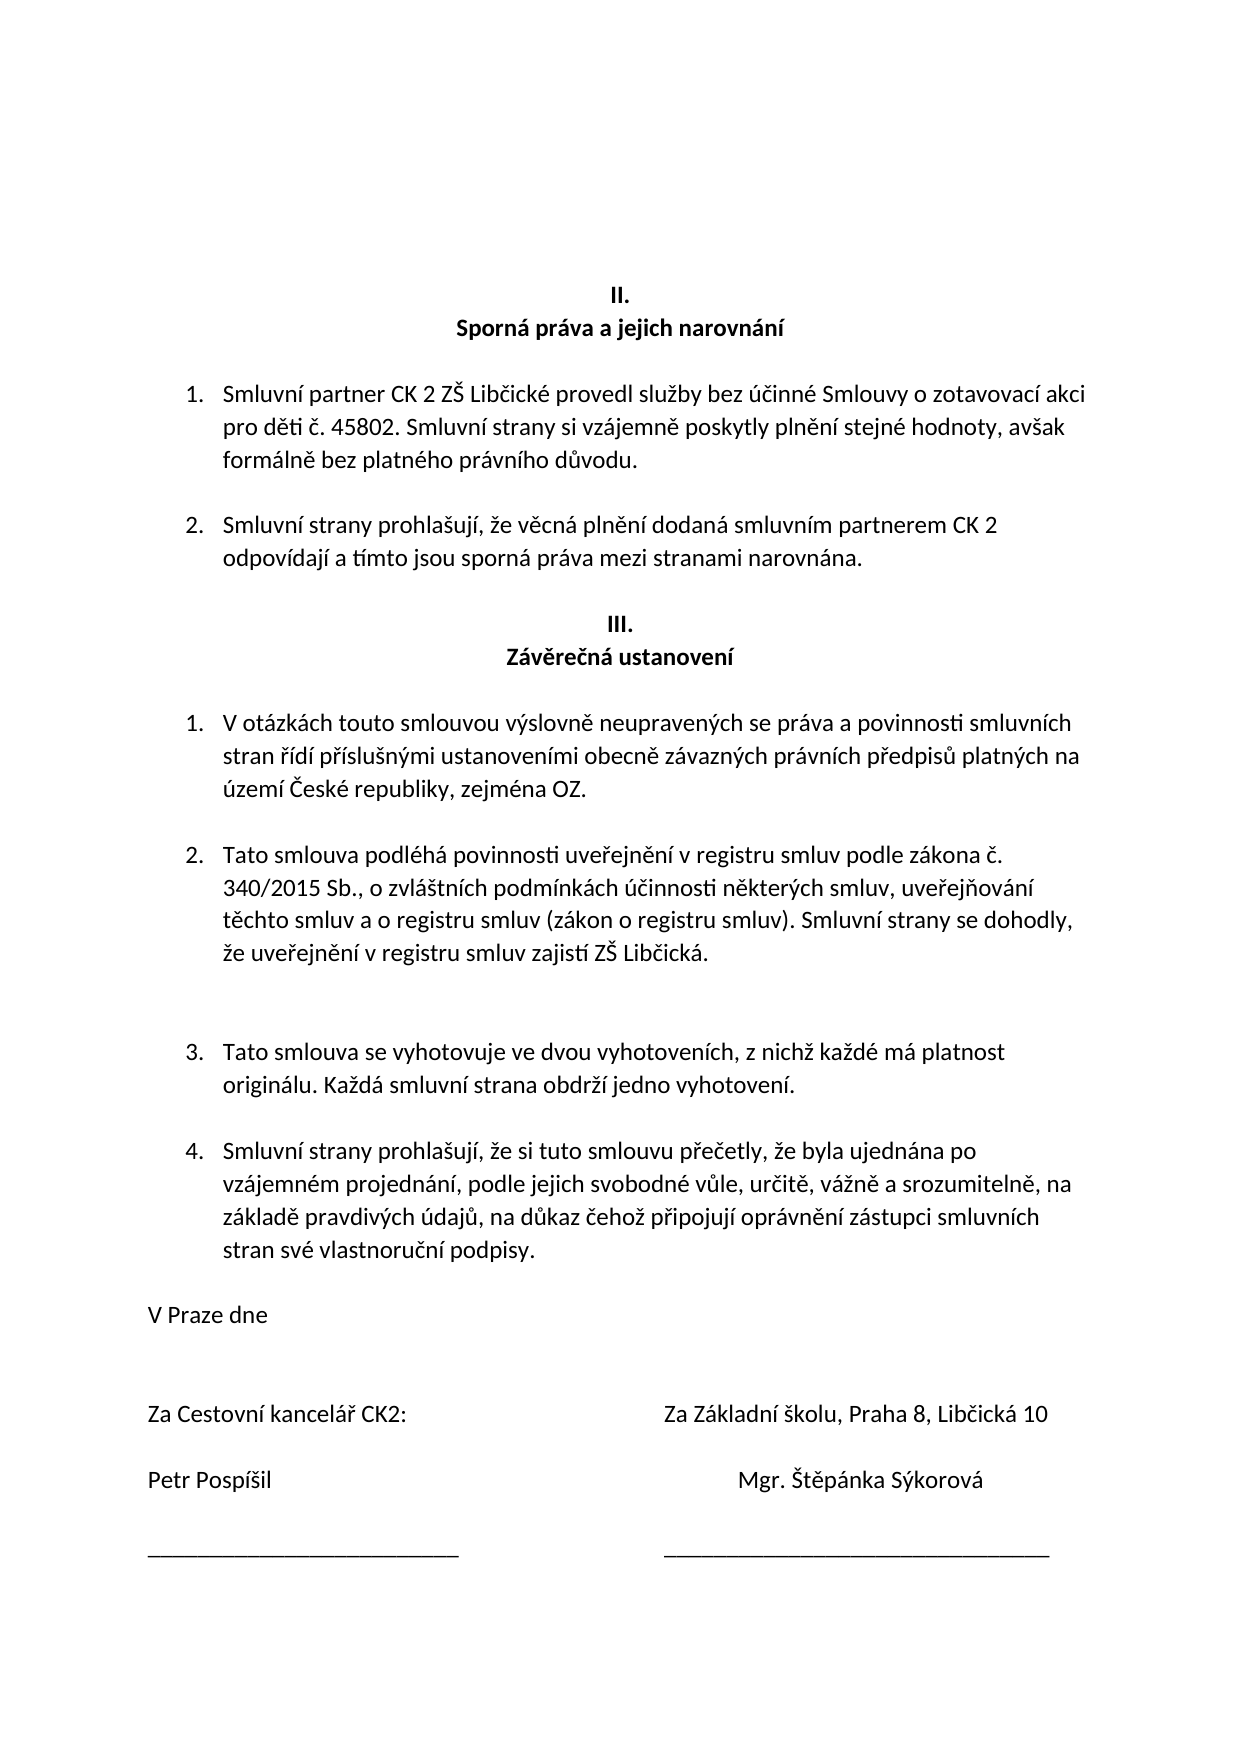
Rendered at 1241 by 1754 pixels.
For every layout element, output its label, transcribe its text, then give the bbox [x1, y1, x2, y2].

list Smluvní strany prohlašují, že si tuto smlouvu přečetly, že byla ujednána po vzájemném projednání, podle jejich svobodné vůle, určitě, vážně a srozumitelně, na základě pravdivých údajů, na důkaz čehož připojují oprávnění zástupci smluvních stran své vlastnoruční podpisy. [185, 1135, 1093, 1264]
text III. [148, 608, 1093, 639]
text Za Cestovní kancelář CK2: Za Základní školu, Praha 8, Libčická 10 [148, 1398, 1093, 1429]
text V Praze dne [148, 1300, 1093, 1330]
text Sporná práva a jejich narovnání [148, 312, 1093, 343]
list Smluvní strany prohlašují, že věcná plnění dodaná smluvním partnerem CK 2 odpovídají a tímto jsou sporná práva mezi stranami narovnána. [185, 510, 1093, 573]
list Smluvní partner CK 2 ZŠ Libčické provedl služby bez účinné Smlouvy o zotavovací akci pro děti č. 45802. Smluvní strany si vzájemně poskytly plnění stejné hodnoty, avšak formálně bez platného právního důvodu. [185, 378, 1093, 474]
text Petr Pospíšil Mgr. Štěpánka Sýkorová [148, 1464, 1093, 1495]
list Tato smlouva podléhá povinnosti uveřejnění v registru smluv podle zákona č. 340/2015 Sb., o zvláštních podmínkách účinnosti některých smluv, uveřejňování těchto smluv a o registru smluv (zákon o registru smluv). Smluvní strany se dohodly, že uveřejnění v registru smluv zajistí ZŠ Libčická. [185, 839, 1093, 968]
list Tato smlouva se vyhotovuje ve dvou vyhotoveních, z nichž každé má platnost originálu. Každá smluvní strana obdrží jedno vyhotovení. [185, 1036, 1093, 1100]
text II. [148, 279, 1093, 310]
list V otázkách touto smlouvou výslovně neupravených se práva a povinnosti smluvních stran řídí příslušnými ustanoveními obecně závazných právních předpisů platných na území České republiky, zejména OZ. [185, 707, 1093, 803]
text Závěrečná ustanovení [148, 641, 1093, 672]
text _________________________ _______________________________ [148, 1530, 1093, 1561]
